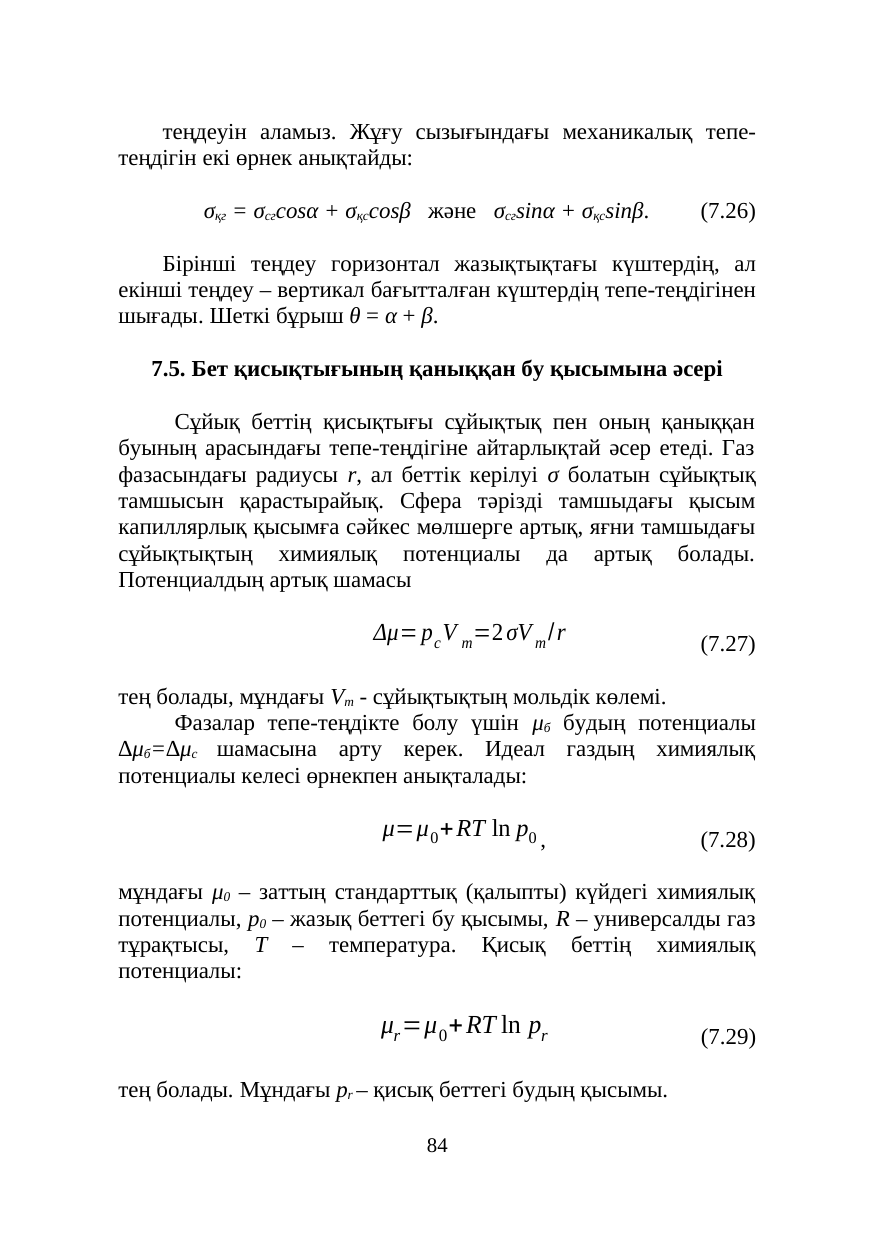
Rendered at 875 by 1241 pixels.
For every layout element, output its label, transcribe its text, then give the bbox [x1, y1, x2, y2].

text Бірінші теңдеу горизонтал жазықтықтағы күштердің, ал екінші теңдеу – вертикал бағытталған күштердің тепе-теңдігінен шығады. Шеткі бұрыш θ = α + β. [118, 250, 756, 329]
text (7.27) [118, 619, 756, 656]
text Фазалар тепе-теңдікте болу үшін μб будың потенциалы ∆μб=∆μс шамасына арту керек. Идеал газдың химиялық потенциалы келесі өрнекпен анықталады: [118, 709, 756, 788]
text Сұйық беттің қисықтығы сұйықтық пен оның қаныққан буының арасындағы тепе-теңдігіне айтарлықтай әсер етеді. Газ фазасындағы радиусы r, ал беттік керілуі σ болатын сұйықтық тамшысын қарастырайық. Сфера тәрізді тамшыдағы қысым капиллярлық қысымға сәйкес мөлшерге артық, яғни тамшыдағы сұйықтықтың химиялық потенциалы да артық болады. Потенциалдың артық шамасы [118, 408, 756, 592]
text тең болады, мұндағы Vm - сұйықтықтың мольдік көлемі. [118, 683, 756, 709]
text тең болады. Мұндағы рr – қисық беттегі будың қысымы. [118, 1076, 756, 1102]
text мұндағы μ0 – заттың стандарттық (қалыпты) күйдегі химиялық потенциалы, р0 – жазық беттегі бу қысымы, R – универсалды газ тұрақтысы, Т – температура. Қисық беттің химиялық потенциалы: [118, 878, 756, 984]
text 7.5. Бет қисықтығының қаныққан бу қысымына әсері [118, 355, 756, 382]
text , (7.28) [118, 814, 756, 852]
text (7.29) [118, 1010, 756, 1050]
text теңдеуін аламыз. Жұғу сызығындағы механикалық тепе-теңдігін екі өрнек анықтайды: [118, 118, 756, 171]
text σқг = σсгcosα + σқсcosβ және σсгsinα + σқсsinβ. (7.26) [118, 197, 756, 223]
